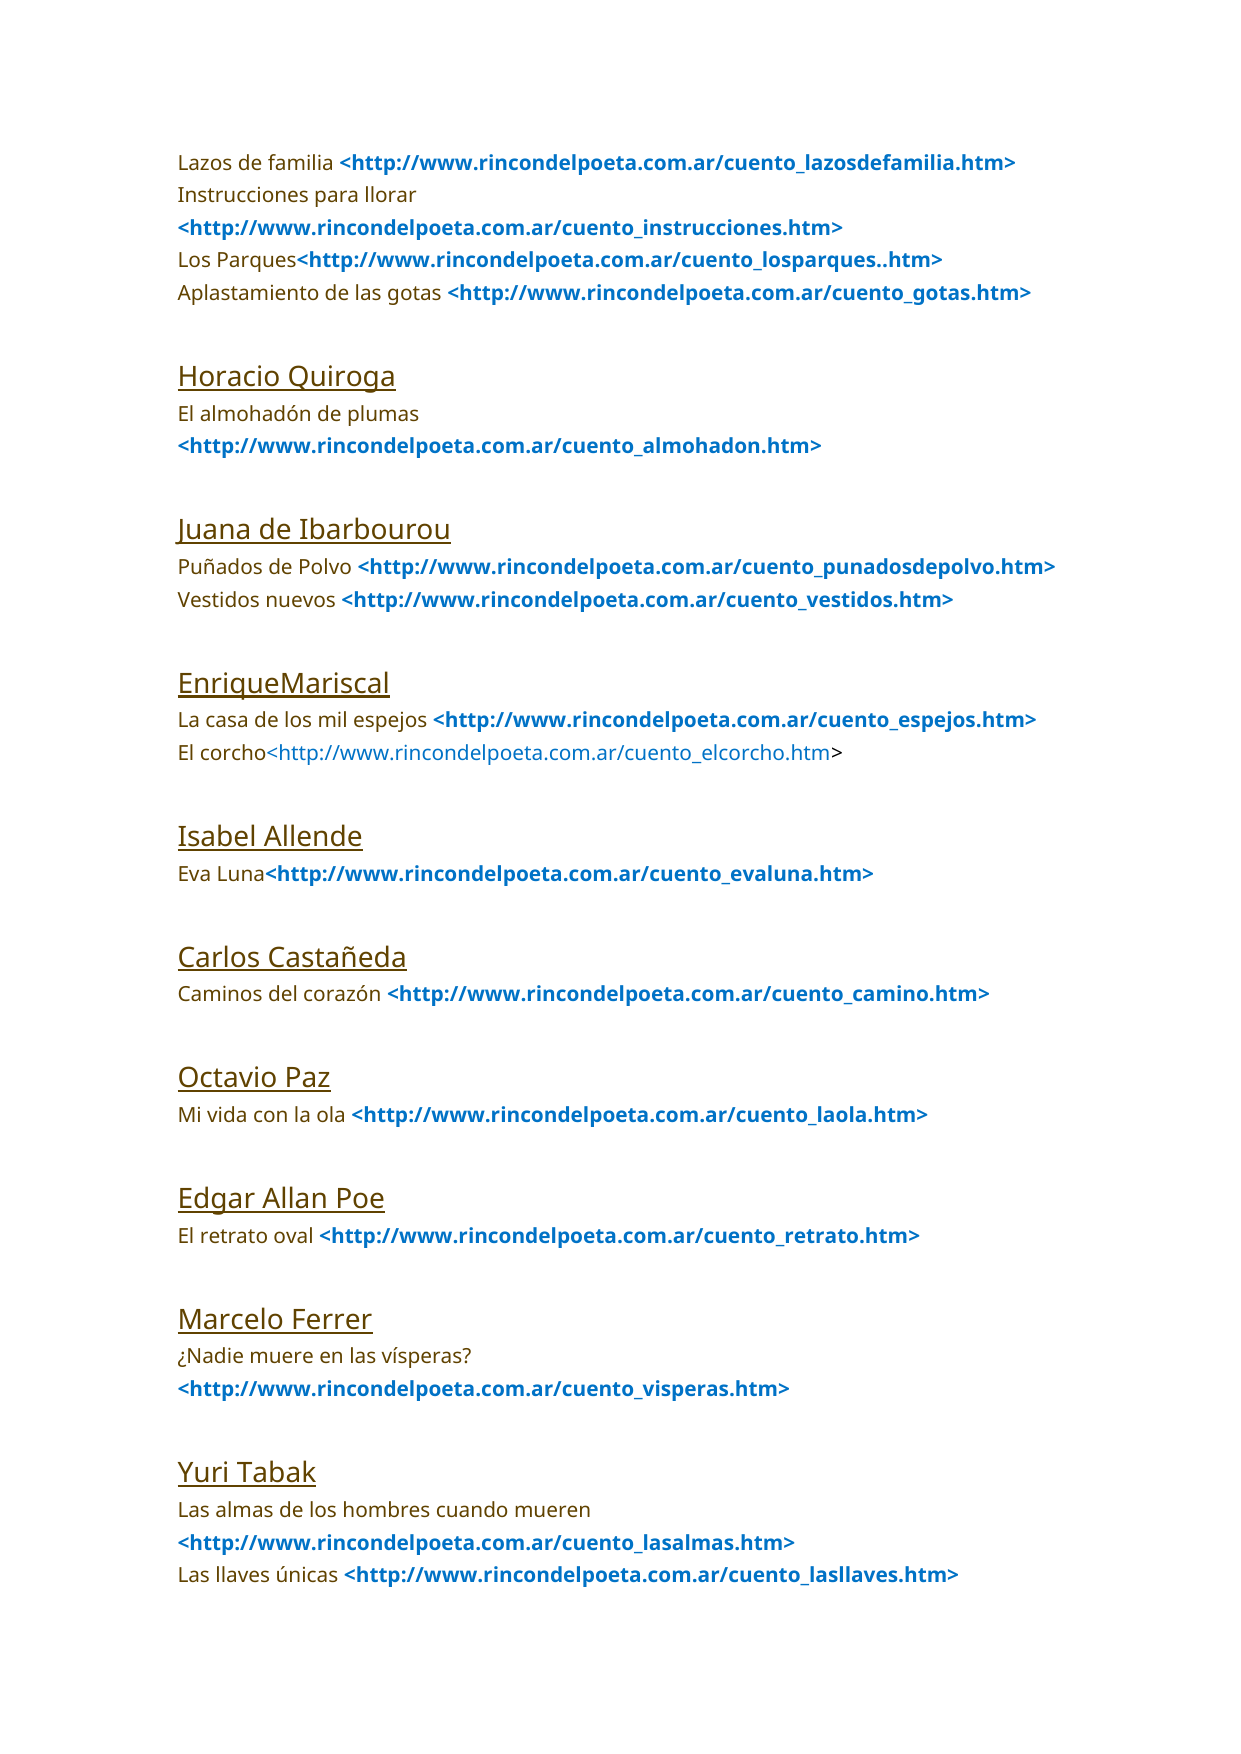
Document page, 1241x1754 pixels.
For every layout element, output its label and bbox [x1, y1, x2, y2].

text [177, 148, 1063, 1589]
